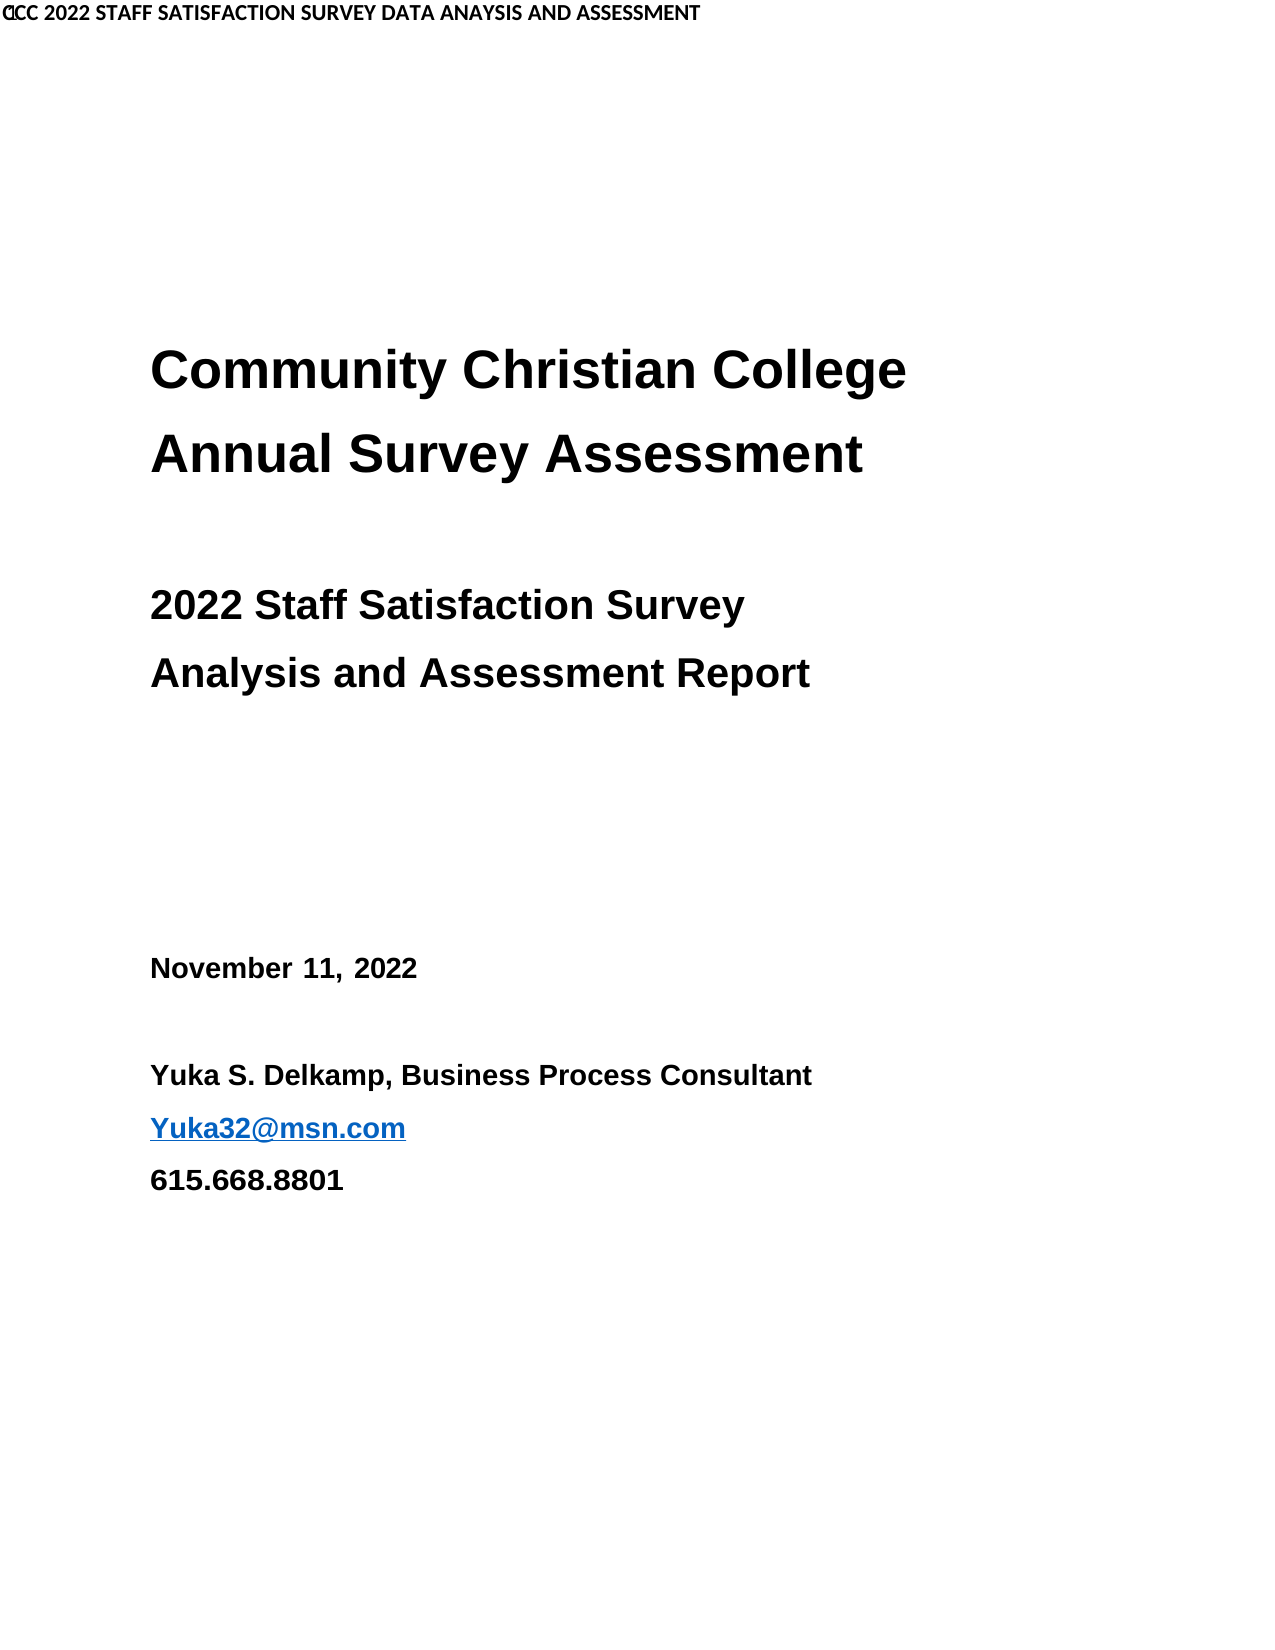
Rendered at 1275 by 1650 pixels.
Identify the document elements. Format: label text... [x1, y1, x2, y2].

title Community Christian College Annual Survey Assessment [150, 338, 914, 484]
subtitle 615.668.8801 [150, 1163, 1250, 1197]
text 2022 Staff Satisfaction Survey Analysis and Assessment Report [150, 580, 914, 697]
subtitle November 11, 2022 [150, 952, 1250, 985]
subtitle Yuka S. Delkamp, Business Process Consultant Yuka32@msn.com [150, 1058, 914, 1144]
